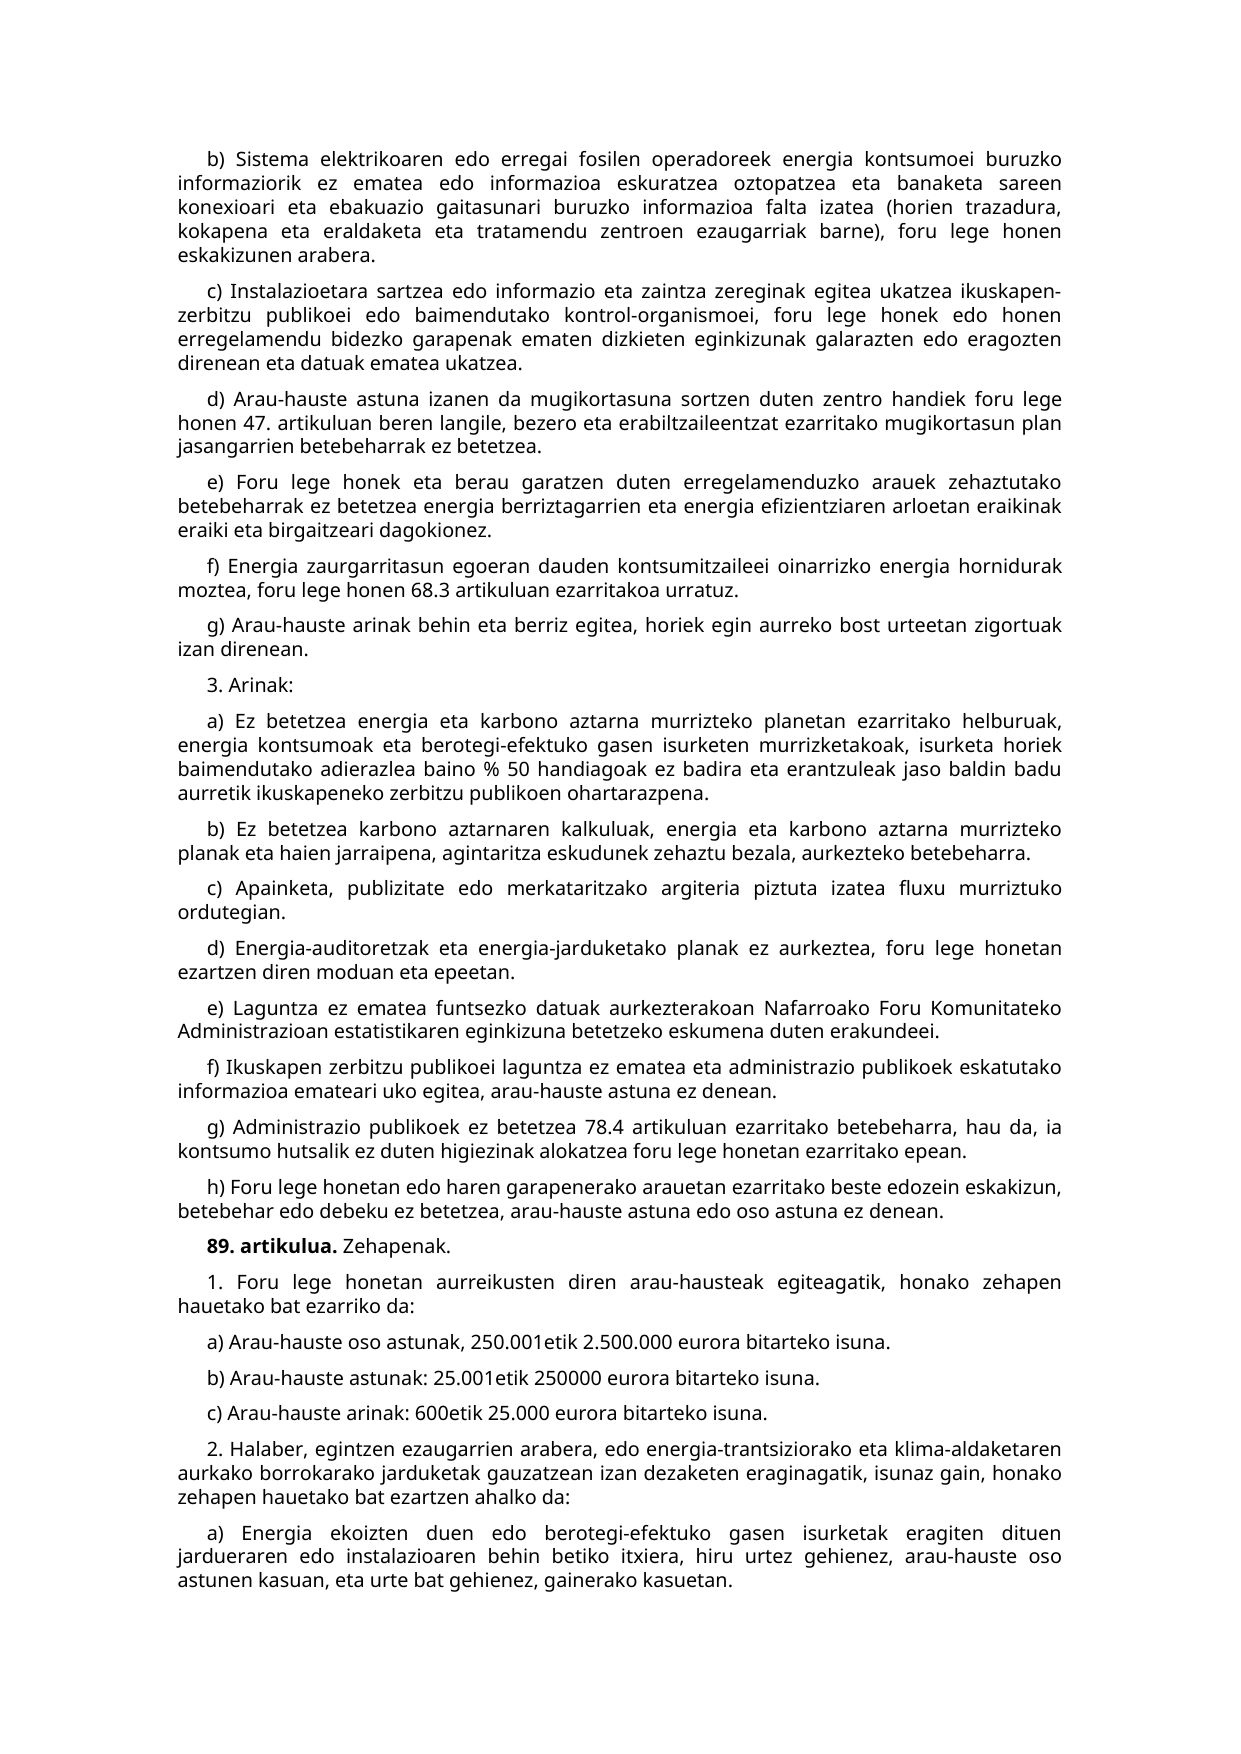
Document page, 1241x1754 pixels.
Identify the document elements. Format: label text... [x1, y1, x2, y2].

text g) Arau-hauste arinak behin eta berriz egitea, horiek egin aurreko bost urteetan zigortuak izan direnean. [177, 614, 1063, 662]
text b) Ez betetzea karbono aztarnaren kalkuluak, energia eta karbono aztarna murrizteko planak eta haien jarraipena, agintaritza eskudunek zehaztu bezala, aurkezteko betebeharra. [177, 817, 1063, 865]
text f) Ikuskapen zerbitzu publikoei laguntza ez ematea eta administrazio publikoek eskatutako informazioa emateari uko egitea, arau-hauste astuna ez denean. [177, 1056, 1063, 1103]
text h) Foru lege honetan edo haren garapenerako arauetan ezarritako beste edozein eskakizun, betebehar edo debeku ez betetzea, arau-hauste astuna edo oso astuna ez denean. [177, 1175, 1063, 1223]
text a) Ez betetzea energia eta karbono aztarna murrizteko planetan ezarritako helburuak, energia kontsumoak eta berotegi-efektuko gasen isurketen murrizketakoak, isurketa horiek baimendutako adierazlea baino % 50 handiagoak ez badira eta erantzuleak jaso baldin badu aurretik ikuskapeneko zerbitzu publikoen ohartarazpena. [177, 709, 1063, 805]
text c) Instalazioetara sartzea edo informazio eta zaintza zereginak egitea ukatzea ikuskapen-zerbitzu publikoei edo baimendutako kontrol-organismoei, foru lege honek edo honen erregelamendu bidezko garapenak ematen dizkieten eginkizunak galarazten edo eragozten direnean eta datuak ematea ukatzea. [177, 279, 1063, 375]
text e) Foru lege honek eta berau garatzen duten erregelamenduzko arauek zehaztutako betebeharrak ez betetzea energia berriztagarrien eta energia efizientziaren arloetan eraikinak eraiki eta birgaitzeari dagokionez. [177, 470, 1063, 542]
text 2. Halaber, egintzen ezaugarrien arabera, edo energia-trantsiziorako eta klima-aldaketaren aurkako borrokarako jarduketak gauzatzean izan dezaketen eraginagatik, isunaz gain, honako zehapen hauetako bat ezartzen ahalko da: [177, 1437, 1063, 1509]
text g) Administrazio publikoek ez betetzea 78.4 artikuluan ezarritako betebeharra, hau da, ia kontsumo hutsalik ez duten higiezinak alokatzea foru lege honetan ezarritako epean. [177, 1115, 1063, 1163]
text 3. Arinak: [177, 673, 1063, 697]
text a) Energia ekoizten duen edo berotegi-efektuko gasen isurketak eragiten dituen jardueraren edo instalazioaren behin betiko itxiera, hiru urtez gehienez, arau-hauste oso astunen kasuan, eta urte bat gehienez, gainerako kasuetan. [177, 1521, 1063, 1593]
text d) Arau-hauste astuna izanen da mugikortasuna sortzen duten zentro handiek foru lege honen 47. artikuluan beren langile, bezero eta erabiltzaileentzat ezarritako mugikortasun plan jasangarrien betebeharrak ez betetzea. [177, 387, 1063, 459]
text c) Arau-hauste arinak: 600etik 25.000 eurora bitarteko isuna. [177, 1401, 1063, 1425]
text a) Arau-hauste oso astunak, 250.001etik 2.500.000 eurora bitarteko isuna. [177, 1330, 1063, 1354]
text d) Energia-auditoretzak eta energia-jarduketako planak ez aurkeztea, foru lege honetan ezartzen diren moduan eta epeetan. [177, 936, 1063, 984]
text e) Laguntza ez ematea funtsezko datuak aurkezterakoan Nafarroako Foru Komunitateko Administrazioan estatistikaren eginkizuna betetzeko eskumena duten erakundeei. [177, 996, 1063, 1044]
text b) Arau-hauste astunak: 25.001etik 250000 eurora bitarteko isuna. [177, 1366, 1063, 1390]
text b) Sistema elektrikoaren edo erregai fosilen operadoreek energia kontsumoei buruzko informaziorik ez ematea edo informazioa eskuratzea oztopatzea eta banaketa sareen konexioari eta ebakuazio gaitasunari buruzko informazioa falta izatea (horien trazadura, kokapena eta eraldaketa eta tratamendu zentroen ezaugarriak barne), foru lege honen eskakizunen arabera. [177, 148, 1063, 267]
text f) Energia zaurgarritasun egoeran dauden kontsumitzaileei oinarrizko energia hornidurak moztea, foru lege honen 68.3 artikuluan ezarritakoa urratuz. [177, 554, 1063, 602]
text c) Apainketa, publizitate edo merkataritzako argiteria piztuta izatea fluxu murriztuko ordutegian. [177, 876, 1063, 924]
text 89. artikulua. Zehapenak. [177, 1234, 1063, 1258]
text 1. Foru lege honetan aurreikusten diren arau-hausteak egiteagatik, honako zehapen hauetako bat ezarriko da: [177, 1270, 1063, 1318]
